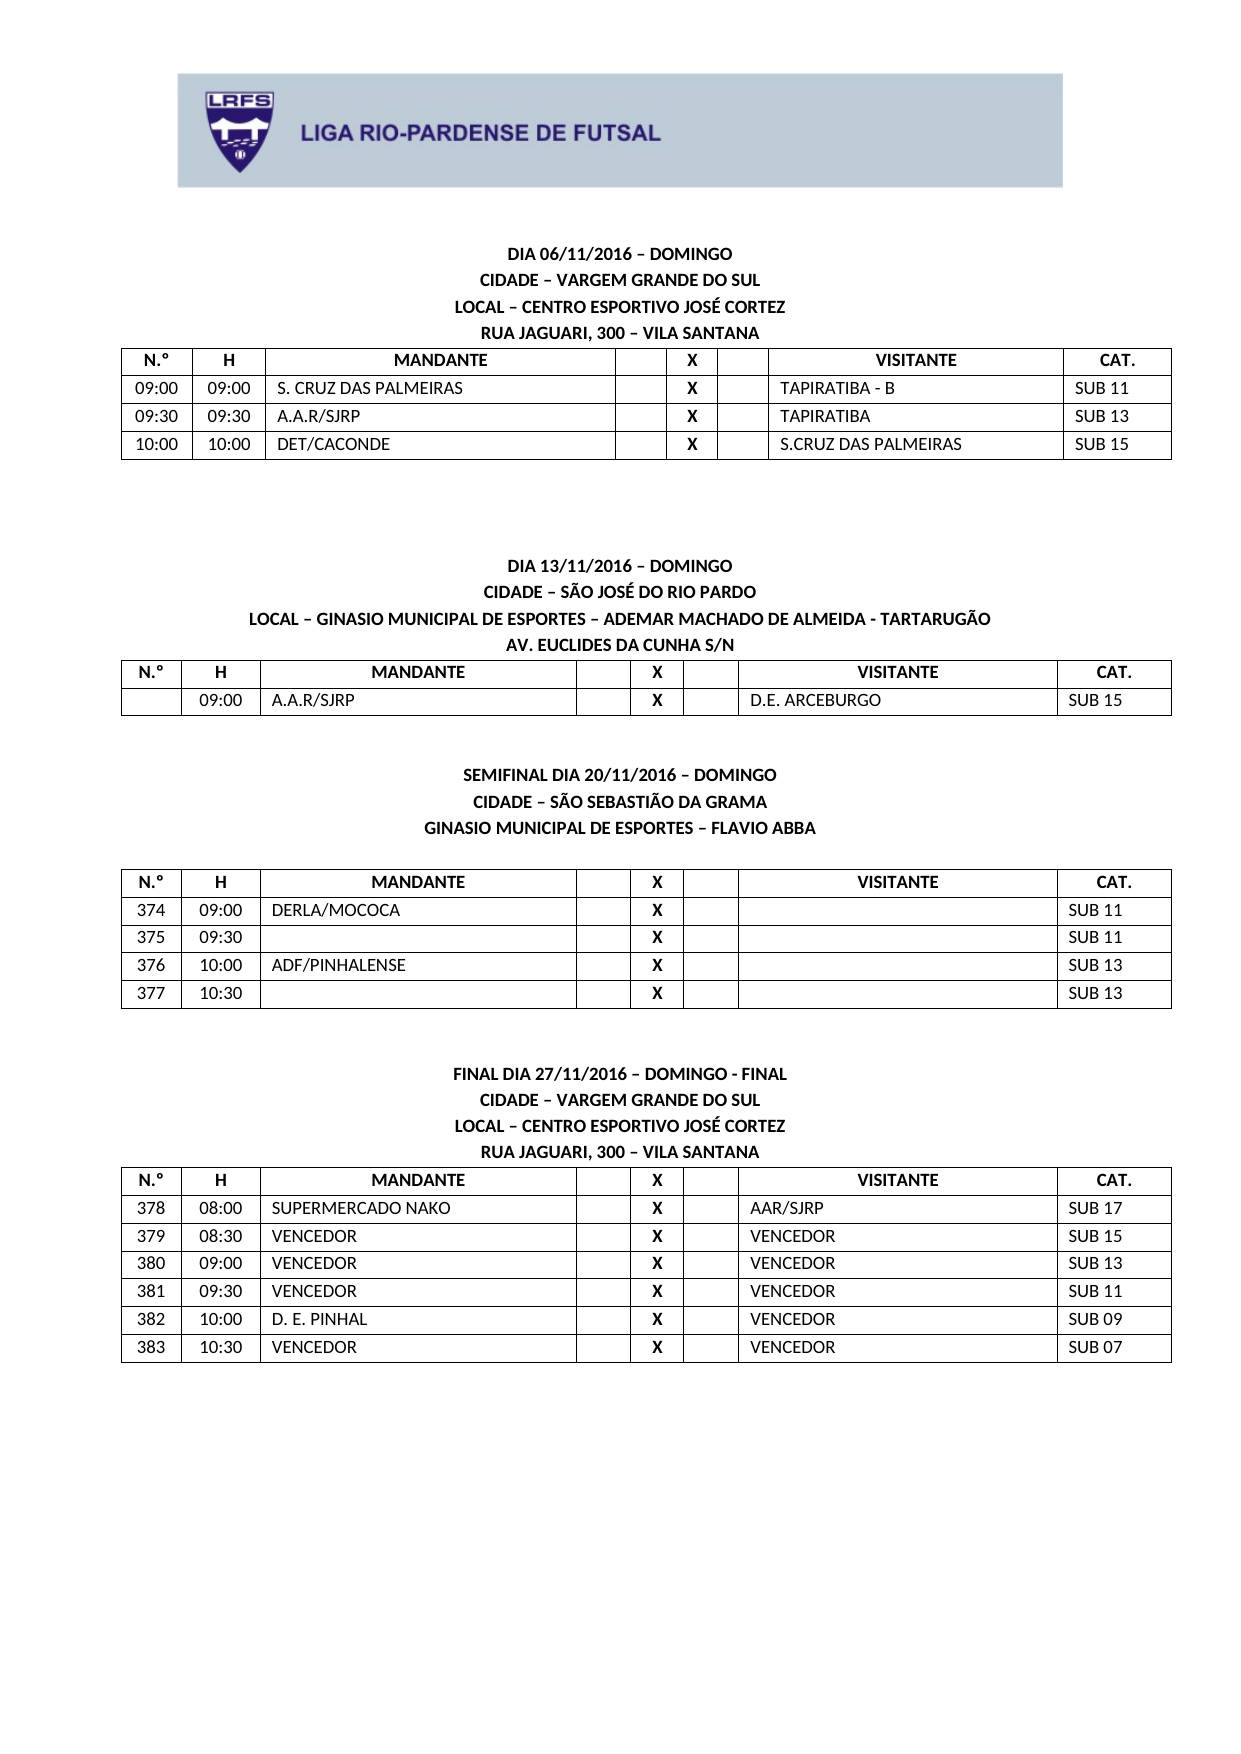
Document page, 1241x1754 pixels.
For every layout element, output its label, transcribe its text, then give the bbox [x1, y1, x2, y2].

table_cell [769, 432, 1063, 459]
text RUA JAGUARI, 300 – VILA SANTANA [177, 321, 1063, 344]
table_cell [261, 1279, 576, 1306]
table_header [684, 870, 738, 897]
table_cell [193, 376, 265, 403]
text CIDADE – VARGEM GRANDE DO SUL [177, 268, 1063, 291]
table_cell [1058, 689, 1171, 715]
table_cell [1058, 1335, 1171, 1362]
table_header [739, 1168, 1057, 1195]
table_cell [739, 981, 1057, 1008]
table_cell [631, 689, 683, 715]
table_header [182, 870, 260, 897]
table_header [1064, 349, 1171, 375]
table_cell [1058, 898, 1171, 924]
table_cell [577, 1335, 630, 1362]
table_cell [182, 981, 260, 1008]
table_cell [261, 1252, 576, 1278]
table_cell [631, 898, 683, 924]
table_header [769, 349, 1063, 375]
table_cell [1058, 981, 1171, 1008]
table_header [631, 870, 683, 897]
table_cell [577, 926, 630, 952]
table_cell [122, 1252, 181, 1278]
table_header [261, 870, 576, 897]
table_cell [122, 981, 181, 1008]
text SEMIFINAL DIA 20/11/2016 – DOMINGO [177, 763, 1063, 786]
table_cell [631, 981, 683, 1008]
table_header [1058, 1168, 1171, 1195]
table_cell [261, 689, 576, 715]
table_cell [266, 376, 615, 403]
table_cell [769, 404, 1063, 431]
text LOCAL – GINASIO MUNICIPAL DE ESPORTES – ADEMAR MACHADO DE ALMEIDA - TARTARUGÃO [177, 607, 1063, 630]
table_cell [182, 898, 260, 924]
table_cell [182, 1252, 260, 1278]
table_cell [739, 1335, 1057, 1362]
text GINASIO MUNICIPAL DE ESPORTES – FLAVIO ABBA [177, 816, 1063, 839]
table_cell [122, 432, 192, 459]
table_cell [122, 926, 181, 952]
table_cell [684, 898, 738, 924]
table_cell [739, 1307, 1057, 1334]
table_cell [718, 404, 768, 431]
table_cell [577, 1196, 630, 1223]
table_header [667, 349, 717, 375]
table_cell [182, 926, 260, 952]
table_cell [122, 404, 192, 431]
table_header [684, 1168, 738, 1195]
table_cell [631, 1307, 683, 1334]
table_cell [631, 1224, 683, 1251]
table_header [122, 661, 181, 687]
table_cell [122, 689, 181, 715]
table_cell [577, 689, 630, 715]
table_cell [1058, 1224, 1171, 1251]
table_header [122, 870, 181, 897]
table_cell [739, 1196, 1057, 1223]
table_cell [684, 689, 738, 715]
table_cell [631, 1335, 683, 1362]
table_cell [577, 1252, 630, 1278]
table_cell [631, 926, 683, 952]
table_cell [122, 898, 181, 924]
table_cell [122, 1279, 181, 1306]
text CIDADE – SÃO SEBASTIÃO DA GRAMA [177, 790, 1063, 813]
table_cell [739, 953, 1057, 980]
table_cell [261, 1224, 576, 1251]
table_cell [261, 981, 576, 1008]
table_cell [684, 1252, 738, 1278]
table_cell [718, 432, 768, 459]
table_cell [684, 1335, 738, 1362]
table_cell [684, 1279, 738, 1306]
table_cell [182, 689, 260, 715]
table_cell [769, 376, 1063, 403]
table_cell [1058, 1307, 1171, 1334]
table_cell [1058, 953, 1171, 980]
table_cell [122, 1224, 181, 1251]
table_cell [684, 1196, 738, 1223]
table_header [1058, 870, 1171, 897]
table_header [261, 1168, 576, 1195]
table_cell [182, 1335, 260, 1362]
picture [177, 73, 1063, 188]
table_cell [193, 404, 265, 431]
text LOCAL – CENTRO ESPORTIVO JOSÉ CORTEZ [177, 295, 1063, 318]
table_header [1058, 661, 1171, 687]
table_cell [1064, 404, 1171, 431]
text RUA JAGUARI, 300 – VILA SANTANA [177, 1141, 1063, 1164]
text AV. EUCLIDES DA CUNHA S/N [177, 633, 1063, 656]
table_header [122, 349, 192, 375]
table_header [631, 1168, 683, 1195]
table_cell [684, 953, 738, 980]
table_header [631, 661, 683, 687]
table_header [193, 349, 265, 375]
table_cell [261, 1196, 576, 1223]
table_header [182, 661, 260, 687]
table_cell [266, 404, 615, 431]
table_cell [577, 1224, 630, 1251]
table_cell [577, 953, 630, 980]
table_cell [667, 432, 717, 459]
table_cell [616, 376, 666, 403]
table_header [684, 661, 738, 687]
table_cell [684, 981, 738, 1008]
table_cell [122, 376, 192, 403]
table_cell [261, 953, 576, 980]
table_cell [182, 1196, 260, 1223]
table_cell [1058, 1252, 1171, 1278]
text LOCAL – CENTRO ESPORTIVO JOSÉ CORTEZ [177, 1114, 1063, 1137]
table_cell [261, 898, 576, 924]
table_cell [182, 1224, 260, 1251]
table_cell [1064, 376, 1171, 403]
text DIA 13/11/2016 – DOMINGO [177, 554, 1063, 577]
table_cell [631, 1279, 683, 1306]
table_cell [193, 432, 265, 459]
text FINAL DIA 27/11/2016 – DOMINGO - FINAL [177, 1062, 1063, 1084]
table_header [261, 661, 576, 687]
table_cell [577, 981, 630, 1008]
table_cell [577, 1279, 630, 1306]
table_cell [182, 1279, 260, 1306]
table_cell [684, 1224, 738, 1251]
text CIDADE – VARGEM GRANDE DO SUL [177, 1088, 1063, 1111]
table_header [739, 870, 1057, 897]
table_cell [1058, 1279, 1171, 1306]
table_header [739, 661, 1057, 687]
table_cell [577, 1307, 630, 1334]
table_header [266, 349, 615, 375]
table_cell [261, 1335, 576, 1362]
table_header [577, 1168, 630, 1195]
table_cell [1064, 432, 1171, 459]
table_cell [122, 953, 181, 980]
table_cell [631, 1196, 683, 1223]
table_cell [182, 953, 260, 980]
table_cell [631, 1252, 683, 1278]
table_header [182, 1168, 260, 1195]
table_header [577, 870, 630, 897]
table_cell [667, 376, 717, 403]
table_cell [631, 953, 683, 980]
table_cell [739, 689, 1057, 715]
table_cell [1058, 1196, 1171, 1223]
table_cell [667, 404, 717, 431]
text CIDADE – SÃO JOSÉ DO RIO PARDO [177, 581, 1063, 603]
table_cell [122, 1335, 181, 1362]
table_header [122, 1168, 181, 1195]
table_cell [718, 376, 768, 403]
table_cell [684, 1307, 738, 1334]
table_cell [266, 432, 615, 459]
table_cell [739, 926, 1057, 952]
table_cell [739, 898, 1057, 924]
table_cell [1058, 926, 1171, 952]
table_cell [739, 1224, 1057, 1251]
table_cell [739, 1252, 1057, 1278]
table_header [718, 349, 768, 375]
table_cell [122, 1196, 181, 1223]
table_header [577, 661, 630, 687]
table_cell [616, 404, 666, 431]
text DIA 06/11/2016 – DOMINGO [177, 242, 1063, 265]
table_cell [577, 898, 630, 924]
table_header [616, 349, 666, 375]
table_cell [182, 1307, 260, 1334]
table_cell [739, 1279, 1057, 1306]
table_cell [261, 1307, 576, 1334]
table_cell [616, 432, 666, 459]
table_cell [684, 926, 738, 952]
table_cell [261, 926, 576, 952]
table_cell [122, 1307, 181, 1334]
